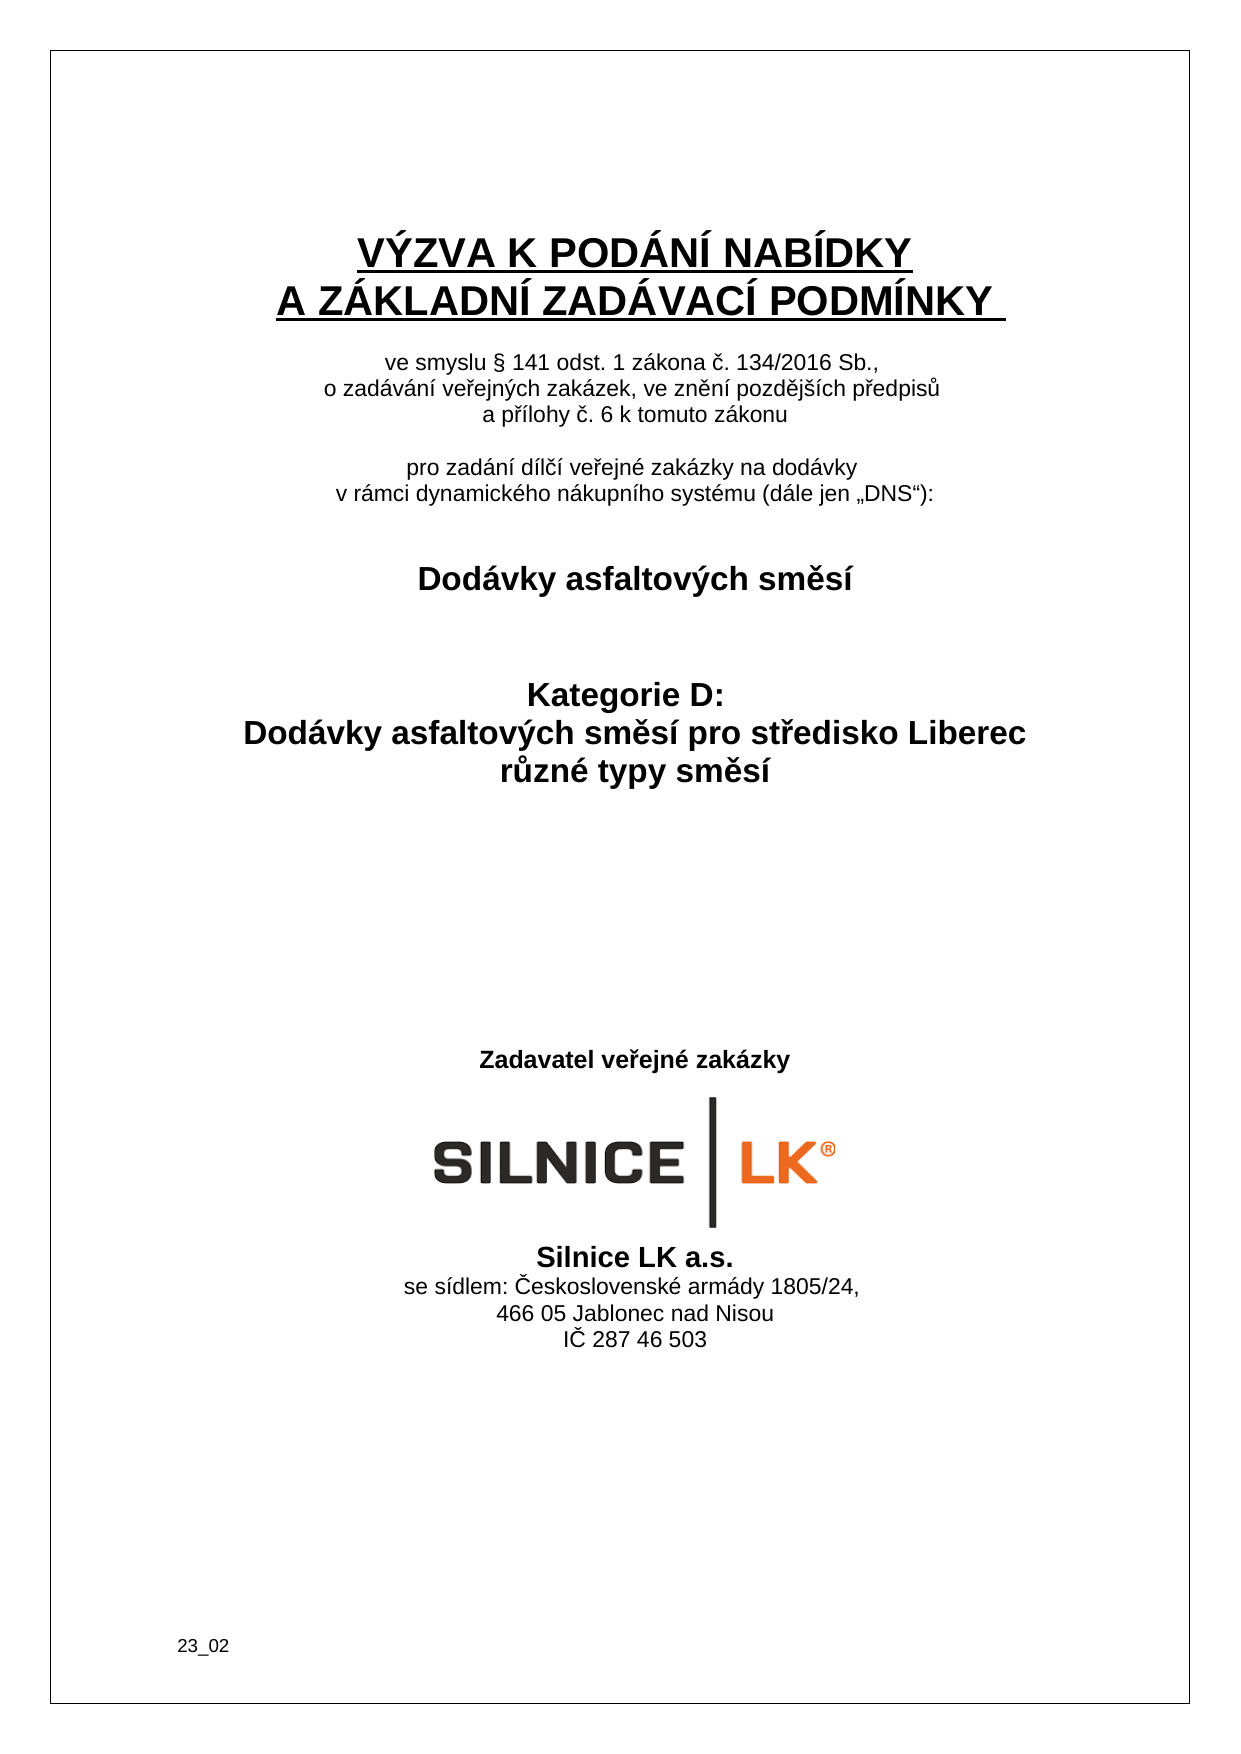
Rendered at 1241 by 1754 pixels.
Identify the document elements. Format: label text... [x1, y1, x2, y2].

text IČ 287 46 503 [177, 1326, 1093, 1352]
text se sídlem: Československé armády 1805/24, 466 05 Jablonec nad Nisou [177, 1273, 1093, 1326]
picture [434, 1097, 836, 1228]
text Kategorie D: Dodávky asfaltových směsí pro středisko Liberec [177, 675, 1093, 752]
text ve smyslu § 141 odst. 1 zákona č. 134/2016 Sb., o zadávání veřejných zakázek, ve znění pozdějších předpisů a přílohy č. 6 k tomuto zákonu [177, 348, 1093, 428]
text různé typy směsí [177, 752, 1093, 790]
text Dodávky asfaltových směsí [177, 559, 1093, 598]
text VÝZVA K PODÁNÍ NABÍDKY [177, 229, 1093, 277]
text pro zadání dílčí veřejné zakázky na dodávky v rámci dynamického nákupního systému (dále jen „DNS“): [177, 454, 1093, 507]
text Silnice LK a.s. [177, 1240, 1093, 1273]
text A ZÁKLADNÍ ZADÁVACÍ PODMÍNKY [177, 277, 1093, 324]
subtitle Zadavatel veřejné zakázky [177, 1044, 1093, 1073]
